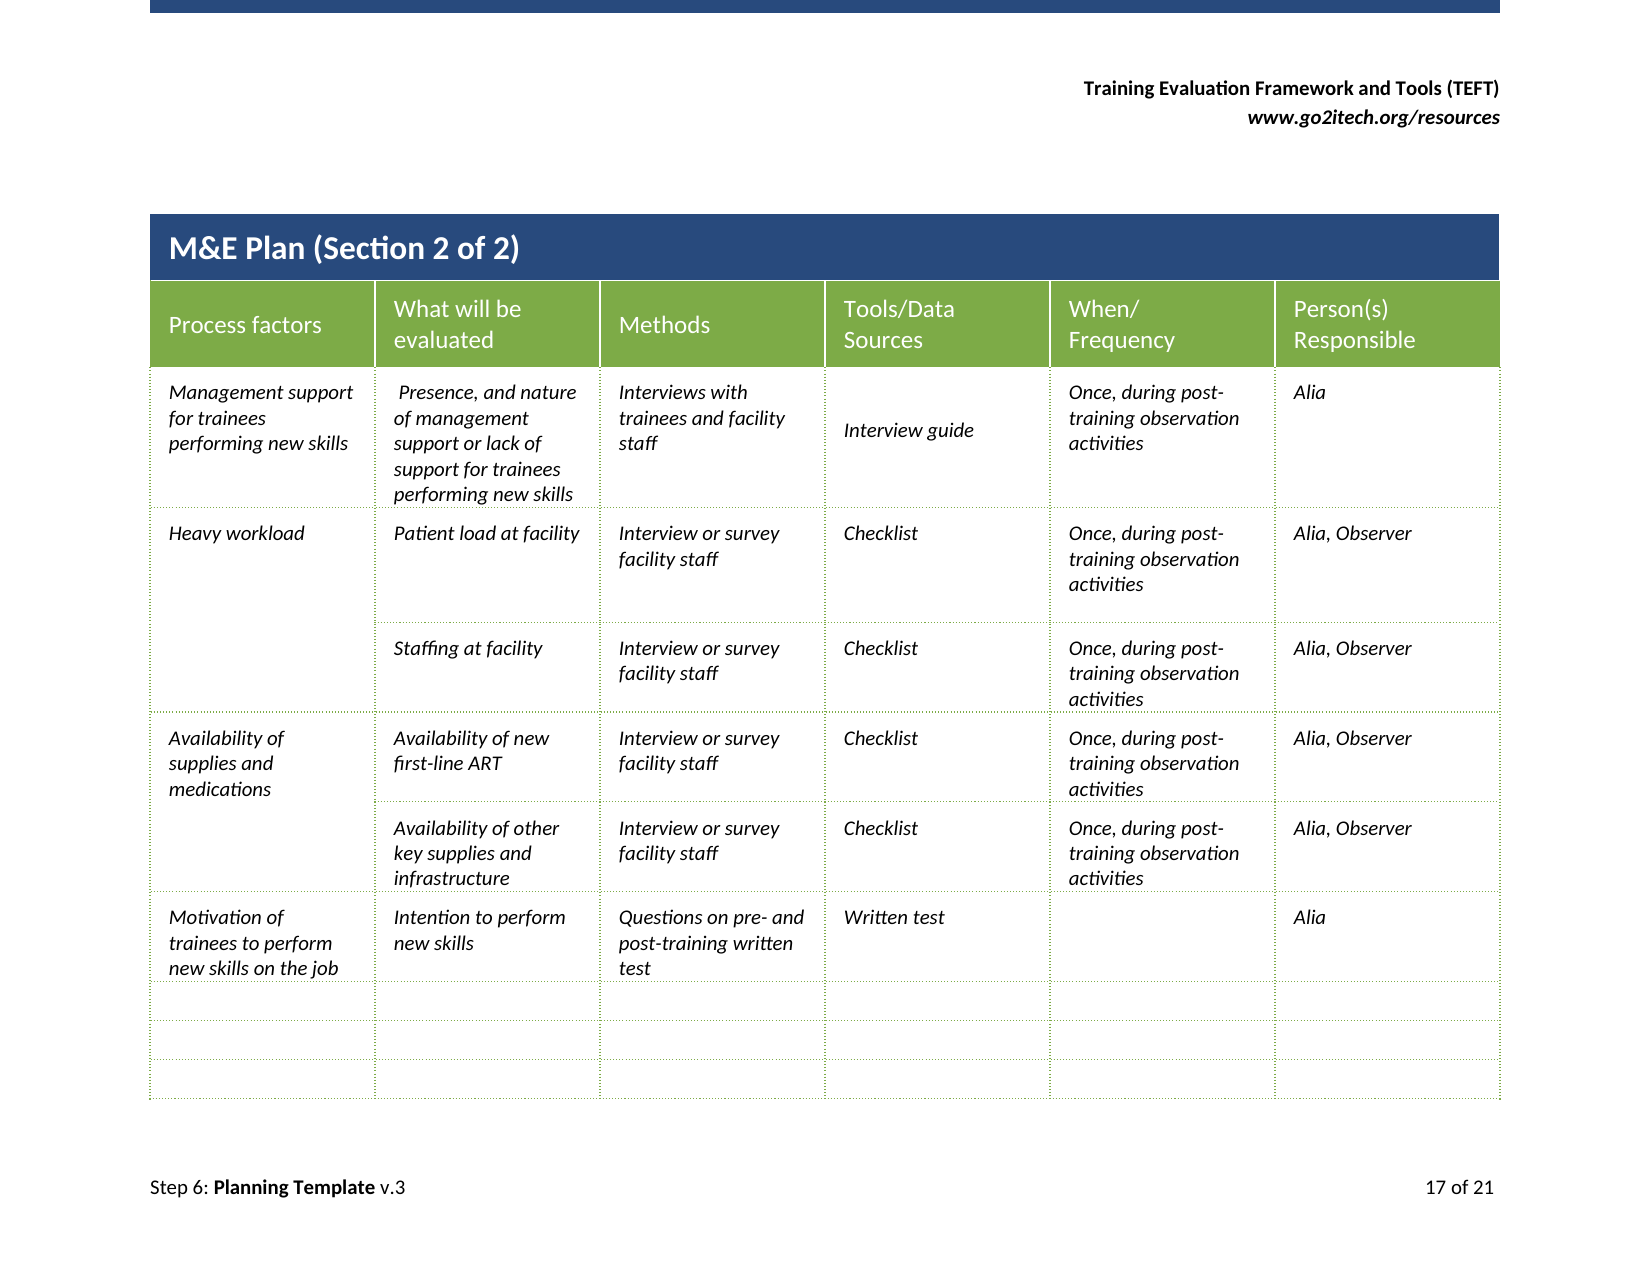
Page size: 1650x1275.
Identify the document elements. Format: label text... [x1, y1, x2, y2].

table_cell Alia, Observer [1275, 711, 1500, 801]
table_cell Availability of other key supplies and infrastructure [375, 801, 600, 891]
table_cell [375, 1059, 600, 1098]
table_cell Patient load at facility [375, 507, 600, 622]
table_header M&E Plan (Section 2 of 2) [150, 214, 1499, 280]
table_cell Alia, Observer [1275, 801, 1500, 891]
table_cell [1050, 891, 1275, 981]
table_cell Interview or survey facility staff [600, 507, 825, 622]
table_cell Once, during post-training observation activities [1050, 622, 1275, 711]
table_cell Motivation of trainees to perform new skills on the job [150, 891, 375, 981]
table_cell Interviews with trainees and facility staff [600, 367, 825, 507]
table_cell Alia, Observer [1275, 622, 1500, 711]
table_cell [150, 1020, 375, 1059]
table_cell Interview or survey facility staff [600, 801, 825, 891]
table_cell [1050, 1059, 1275, 1098]
table_cell Interview or survey facility staff [600, 622, 825, 711]
table_cell [825, 981, 1050, 1020]
table_cell Checklist [825, 801, 1050, 891]
table_cell [1275, 1059, 1500, 1098]
table_cell [1050, 981, 1275, 1020]
table_cell Heavy workload [150, 507, 375, 711]
table_cell Intention to perform new skills [375, 891, 600, 981]
table_cell [150, 981, 375, 1020]
table_cell Alia [1275, 367, 1500, 507]
table_cell [1275, 1020, 1500, 1059]
table_cell Alia, Observer [1275, 507, 1500, 622]
table_cell Interview or survey facility staff [600, 711, 825, 801]
table_cell Tools/Data Sources [826, 281, 1049, 367]
table_cell Once, during post-training observation activities [1050, 367, 1275, 507]
table_cell [1050, 1020, 1275, 1059]
table_cell When/ Frequency [1051, 281, 1274, 367]
table_cell Alia [1275, 891, 1500, 981]
table_cell [600, 1059, 825, 1098]
table_cell Once, during post-training observation activities [1050, 711, 1275, 801]
table_cell Once, during post-training observation activities [1050, 507, 1275, 622]
table_cell [375, 1020, 600, 1059]
table_cell [825, 1059, 1050, 1098]
table_cell Staffing at facility [375, 622, 600, 711]
table_cell [825, 1020, 1050, 1059]
table_cell Checklist [825, 507, 1050, 622]
table_cell Checklist [825, 711, 1050, 801]
table_cell Availability of new first-line ART [375, 711, 600, 801]
table_cell [600, 1020, 825, 1059]
table_cell Checklist [825, 622, 1050, 711]
table_cell [600, 981, 825, 1020]
table_cell [150, 1059, 375, 1098]
table_cell [1275, 981, 1500, 1020]
table_cell Management support for trainees performing new skills [150, 367, 375, 507]
table_cell Once, during post-training observation activities [1050, 801, 1275, 891]
table_cell Presence, and nature of management support or lack of support for trainees performing new skills [375, 367, 600, 507]
table_cell [375, 981, 600, 1020]
table_cell Process factors [150, 280, 374, 367]
table_cell What will be evaluated [376, 281, 599, 367]
table_cell Methods [601, 281, 824, 367]
table_cell Interview guide [825, 367, 1050, 507]
table_cell Questions on pre- and post-training written test [600, 891, 825, 981]
table_cell Person(s) Responsible [1276, 281, 1500, 367]
table_cell Availability of supplies and medications [150, 711, 375, 891]
table_cell Written test [825, 891, 1050, 981]
